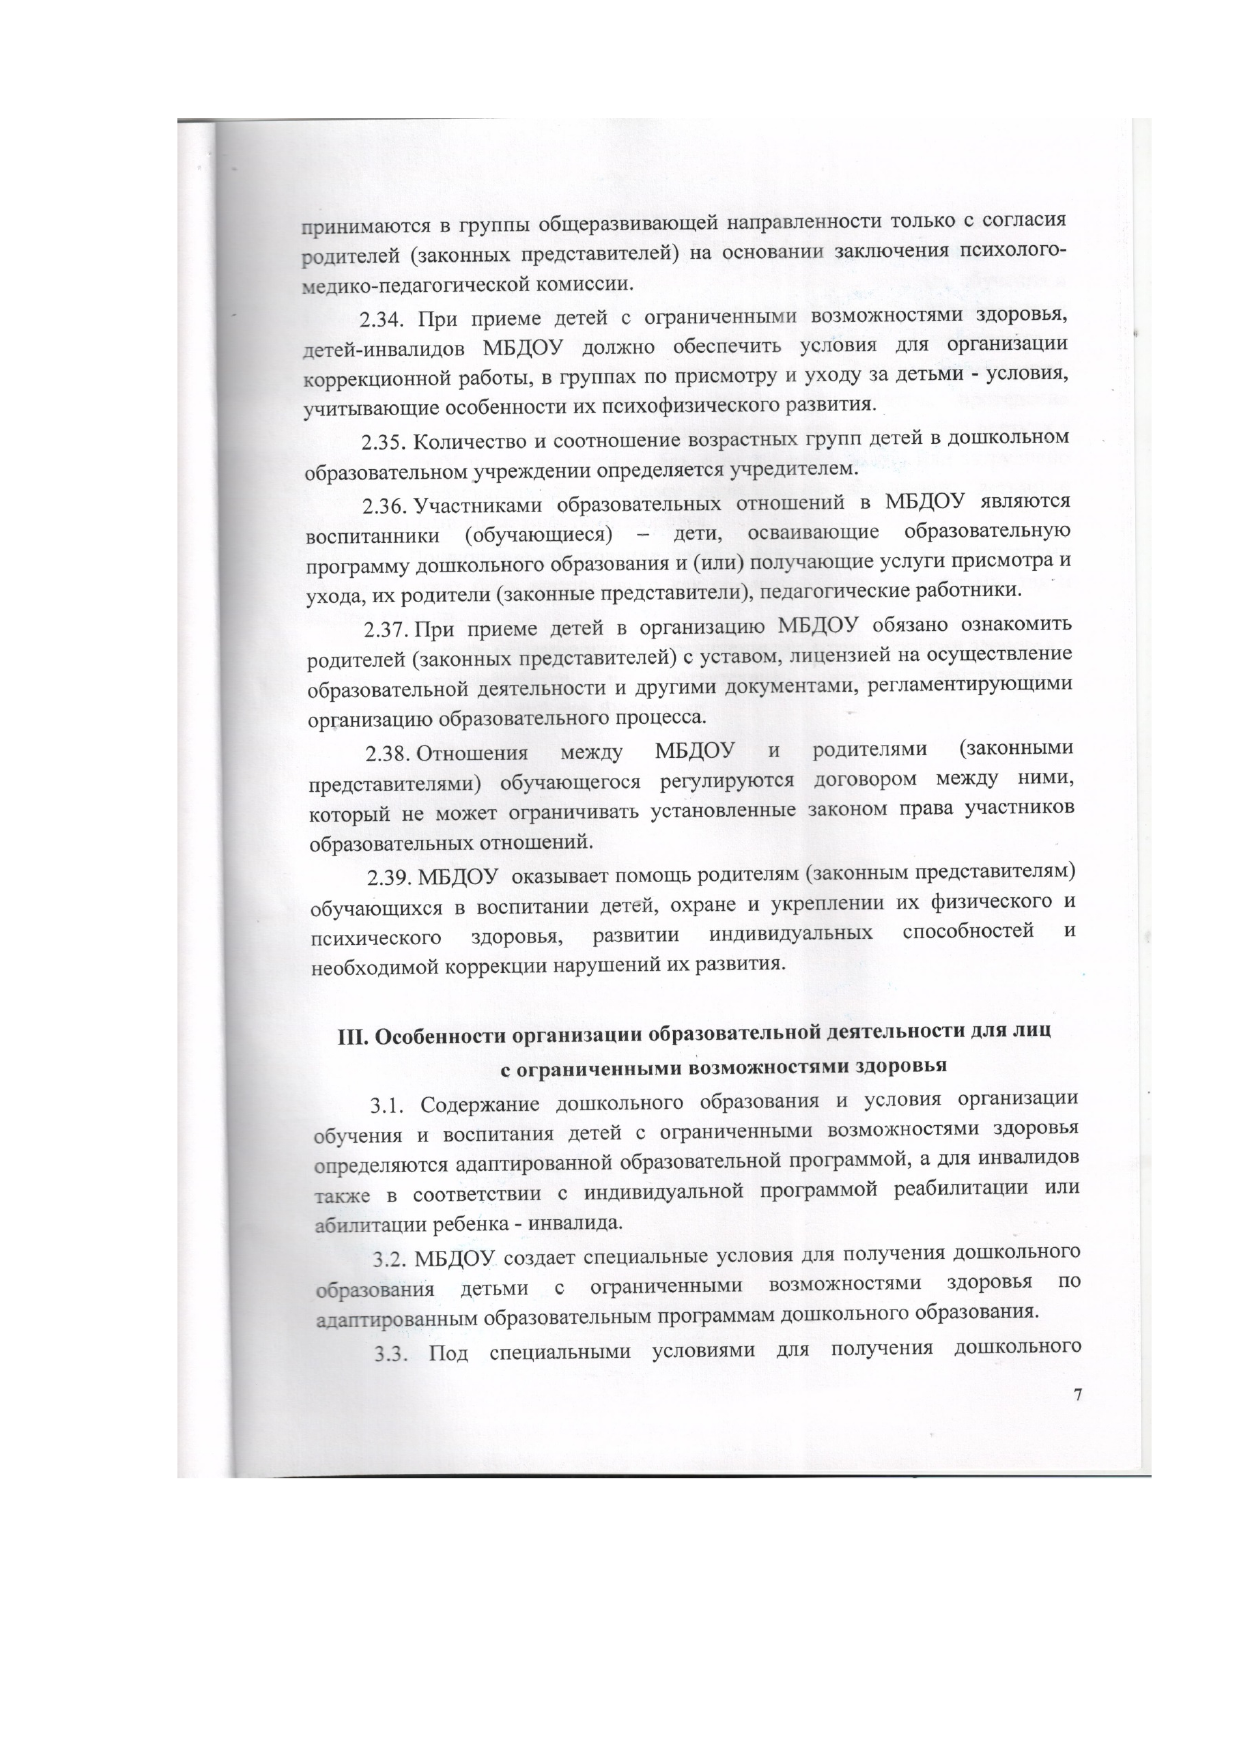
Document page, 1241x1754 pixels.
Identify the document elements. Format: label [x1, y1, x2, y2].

picture [177, 118, 1152, 1479]
